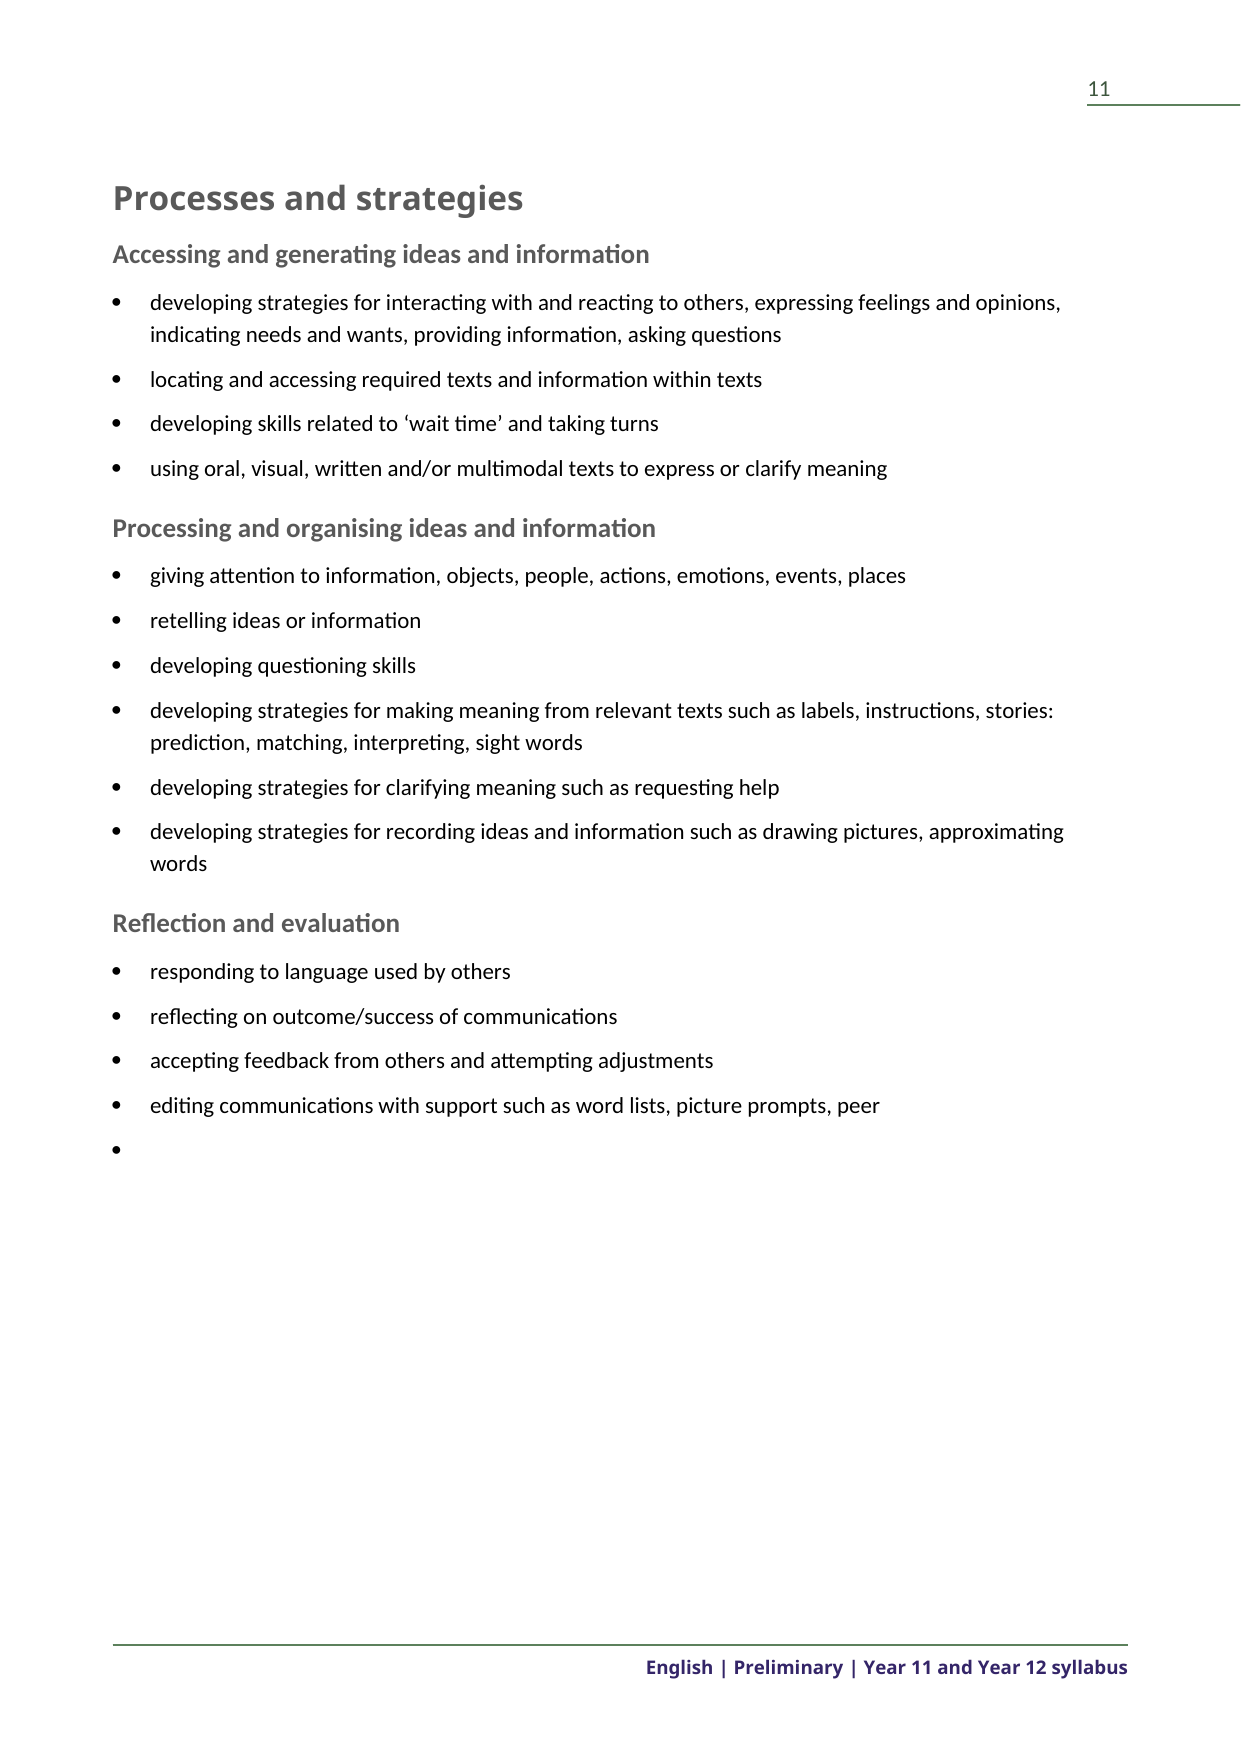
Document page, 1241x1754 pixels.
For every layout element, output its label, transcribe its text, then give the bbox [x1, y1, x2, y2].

list developing strategies for making meaning from relevant texts such as labels, instructions, stories: prediction, matching, interpreting, sight words [112, 696, 1128, 756]
list developing strategies for recording ideas and information such as drawing pictures, approximating words [112, 817, 1128, 877]
list locating and accessing required texts and information within texts [112, 365, 1128, 393]
list accepting feedback from others and attempting adjustments [112, 1046, 1128, 1074]
list developing skills related to ‘wait time’ and taking turns [112, 409, 1128, 437]
list giving attention to information, objects, people, actions, emotions, events, places [112, 562, 1128, 590]
list developing strategies for clarifying meaning such as requesting help [112, 773, 1128, 801]
list retelling ideas or information [112, 606, 1128, 634]
list using oral, visual, written and/or multimodal texts to express or clarify meaning [112, 454, 1128, 482]
list editing communications with support such as word lists, picture prompts, peer [112, 1091, 1128, 1119]
list reflecting on outcome/success of communications [112, 1002, 1128, 1030]
subtitle Processes and strategies [112, 175, 1128, 220]
list developing strategies for interacting with and reacting to others, expressing feelings and opinions, indicating needs and wants, providing information, asking questions [112, 288, 1128, 348]
list developing questioning skills [112, 651, 1128, 679]
subtitle Processing and organising ideas and information [112, 511, 1128, 544]
list responding to language used by others [112, 957, 1128, 985]
subtitle Reflection and evaluation [112, 907, 1128, 940]
subtitle Accessing and generating ideas and information [112, 237, 1128, 270]
